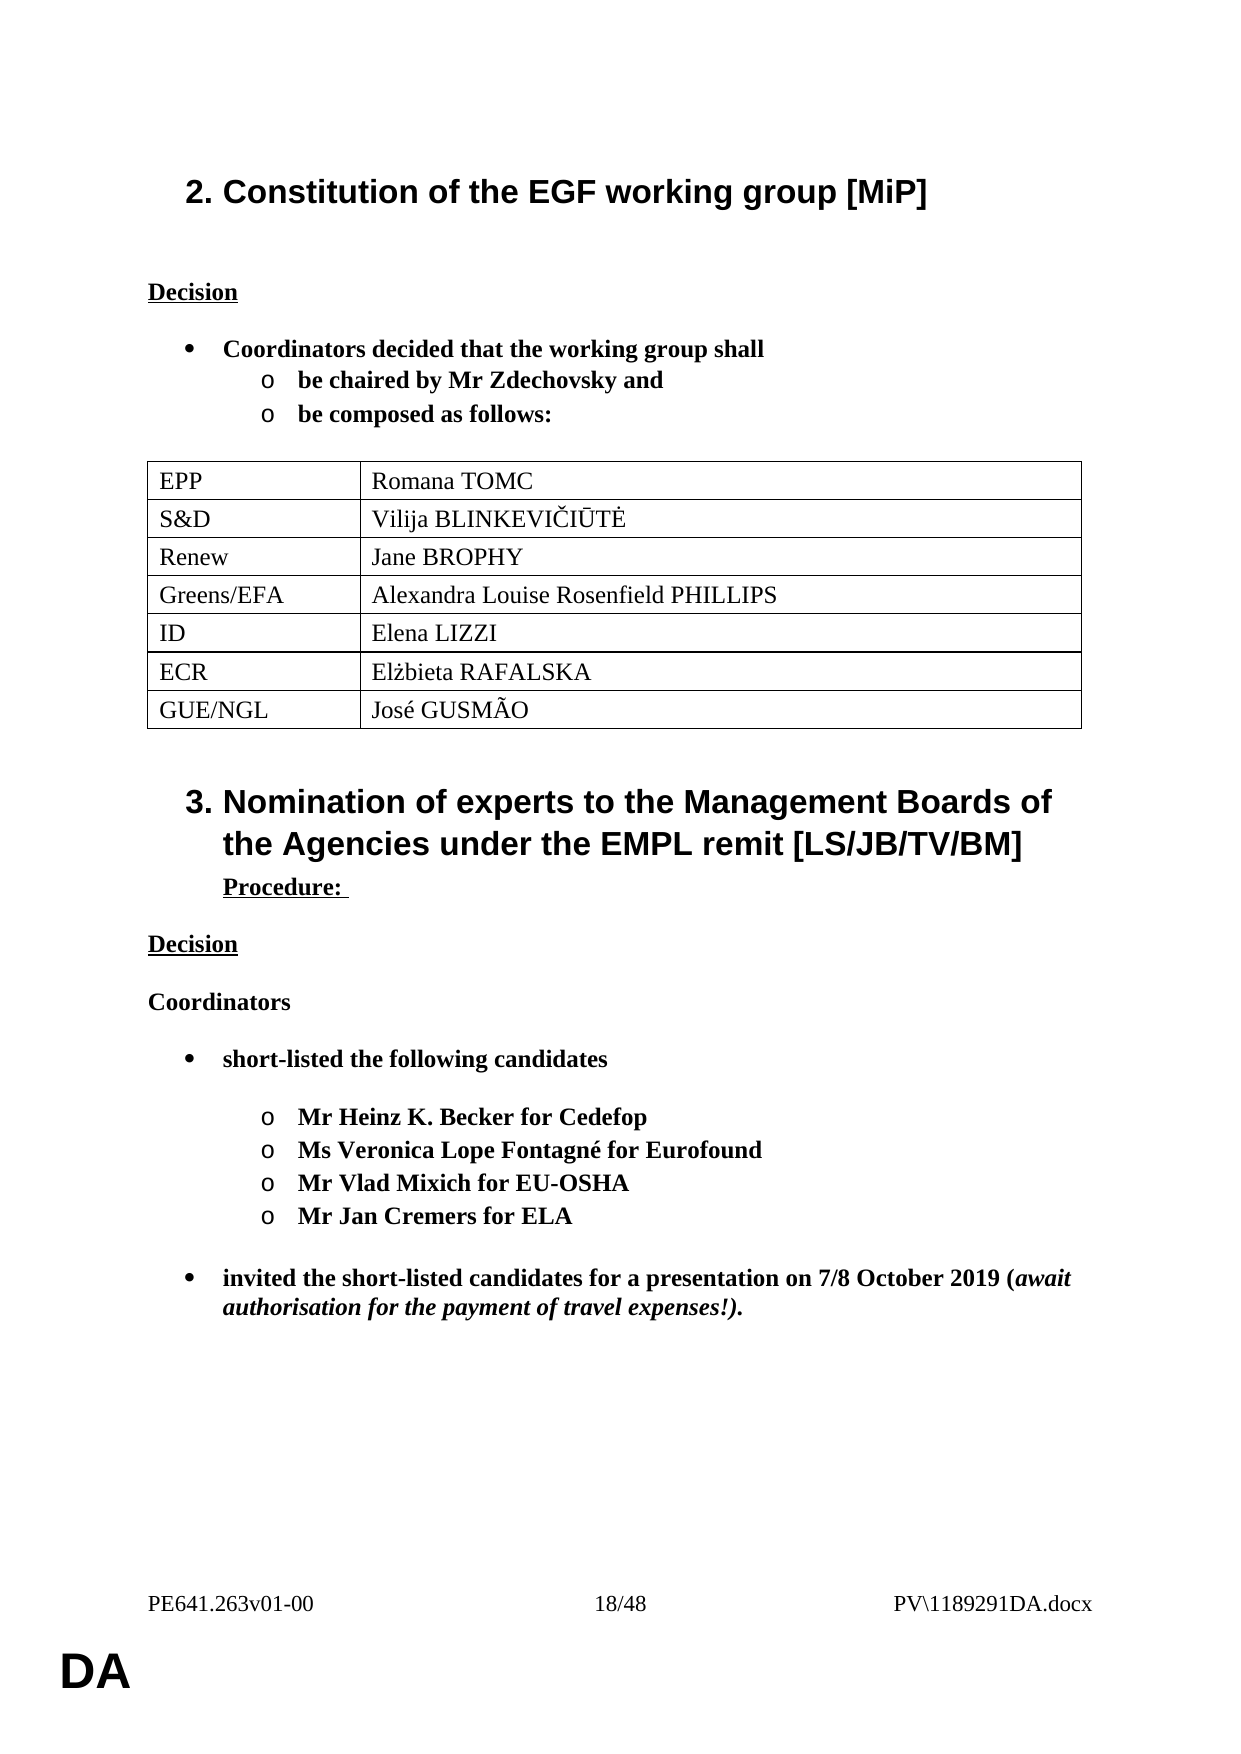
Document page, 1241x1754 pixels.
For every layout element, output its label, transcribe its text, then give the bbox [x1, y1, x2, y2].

text o Mr Vlad Mixich for EU-OSHA [260, 1168, 1092, 1199]
table_cell Elżbieta RAFALSKA [361, 653, 1081, 689]
text 3. Nomination of experts to the Management Boards of the Agencies under the EMPL remit [LS/JB/TV/BM] [185, 782, 1092, 862]
table_cell ID [148, 614, 360, 651]
text o be composed as follows: [260, 399, 1092, 430]
table_cell ECR [148, 653, 360, 689]
text  Coordinators decided that the working group shall [185, 334, 1092, 363]
text o be chaired by Mr Zdechovsky and [260, 366, 1092, 396]
table_cell Vilija BLINKEVIČIŪTĖ [361, 500, 1081, 537]
table_cell Elena LIZZI [361, 614, 1081, 651]
text  short-listed the following candidates [185, 1044, 1092, 1073]
text Procedure: [223, 872, 1092, 900]
table_header Romana TOMC [361, 462, 1081, 499]
text 2. Constitution of the EGF working group [MiP] [185, 172, 1092, 210]
table_cell GUE/NGL [148, 691, 360, 728]
table_cell Jane Brophy [361, 538, 1081, 575]
table_header EPP [148, 462, 360, 499]
table_cell José GusmÃo [361, 691, 1081, 728]
table_cell Alexandra Louise Rosenfield PHILLIPS [361, 576, 1081, 613]
text  invited the short-listed candidates for a presentation on 7/8 October 2019 (await authorisation for the payment of travel expenses!). [185, 1263, 1092, 1321]
table_cell Greens/EFA [148, 576, 360, 613]
text Decision [148, 277, 1092, 306]
text o Ms Veronica Lope Fontagné for Eurofound [260, 1135, 1092, 1166]
text Coordinators [148, 987, 1092, 1015]
table_cell S&D [148, 500, 360, 537]
text o Mr Heinz K. Becker for Cedefop [260, 1102, 1092, 1132]
table_cell Renew [148, 538, 360, 575]
text o Mr Jan Cremers for ELA [260, 1201, 1092, 1232]
text Decision [148, 929, 1092, 958]
